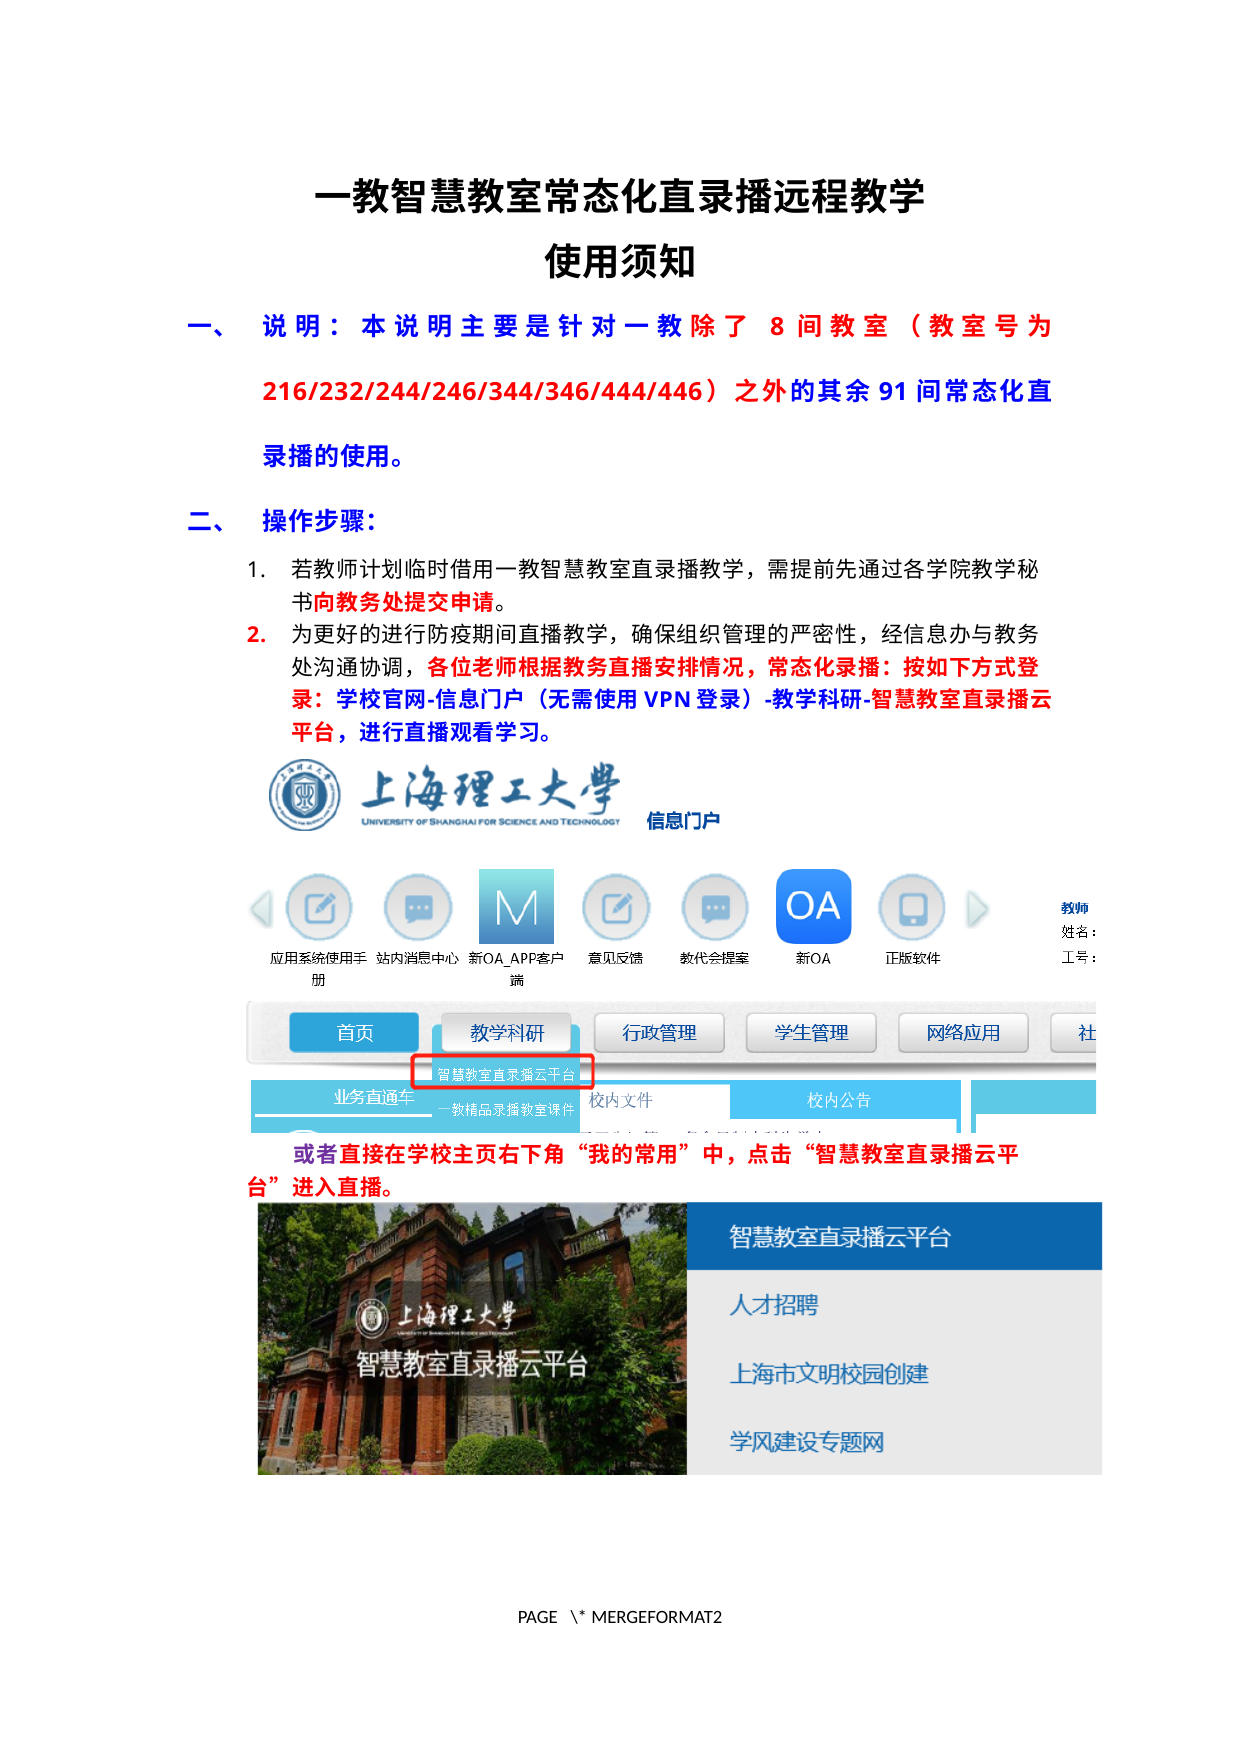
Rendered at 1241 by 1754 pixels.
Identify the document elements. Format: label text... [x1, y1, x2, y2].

list 或者直接在学校主页右下角“我的常用”中，点击“智慧教室直录播云平台”进入直播。 [247, 1137, 1053, 1202]
picture [231, 747, 1097, 1133]
picture [253, 1202, 1106, 1475]
list 操作步骤： [187, 487, 1053, 552]
text 使用须知 [187, 227, 1053, 292]
list 若教师计划临时借用一教智慧教室直录播教学，需提前先通过各学院教学秘书向教务处提交申请。 [247, 552, 1053, 617]
text 一教智慧教室常态化直录播远程教学 [187, 162, 1053, 227]
list 为更好的进行防疫期间直播教学，确保组织管理的严密性，经信息办与教务处沟通协调，各位老师根据教务直播安排情况，常态化录播：按如下方式登录：学校官网-信息门户（无需使用VPN登录）-教学科研-智慧教室直录播云平台，进行直播观看学习。 [247, 617, 1053, 747]
list 说明：本说明主要是针对一教除了 8间教室（教室号为216/232/244/246/344/346/444/446）之外的其余91间常态化直录播的使用。 [187, 292, 1053, 487]
